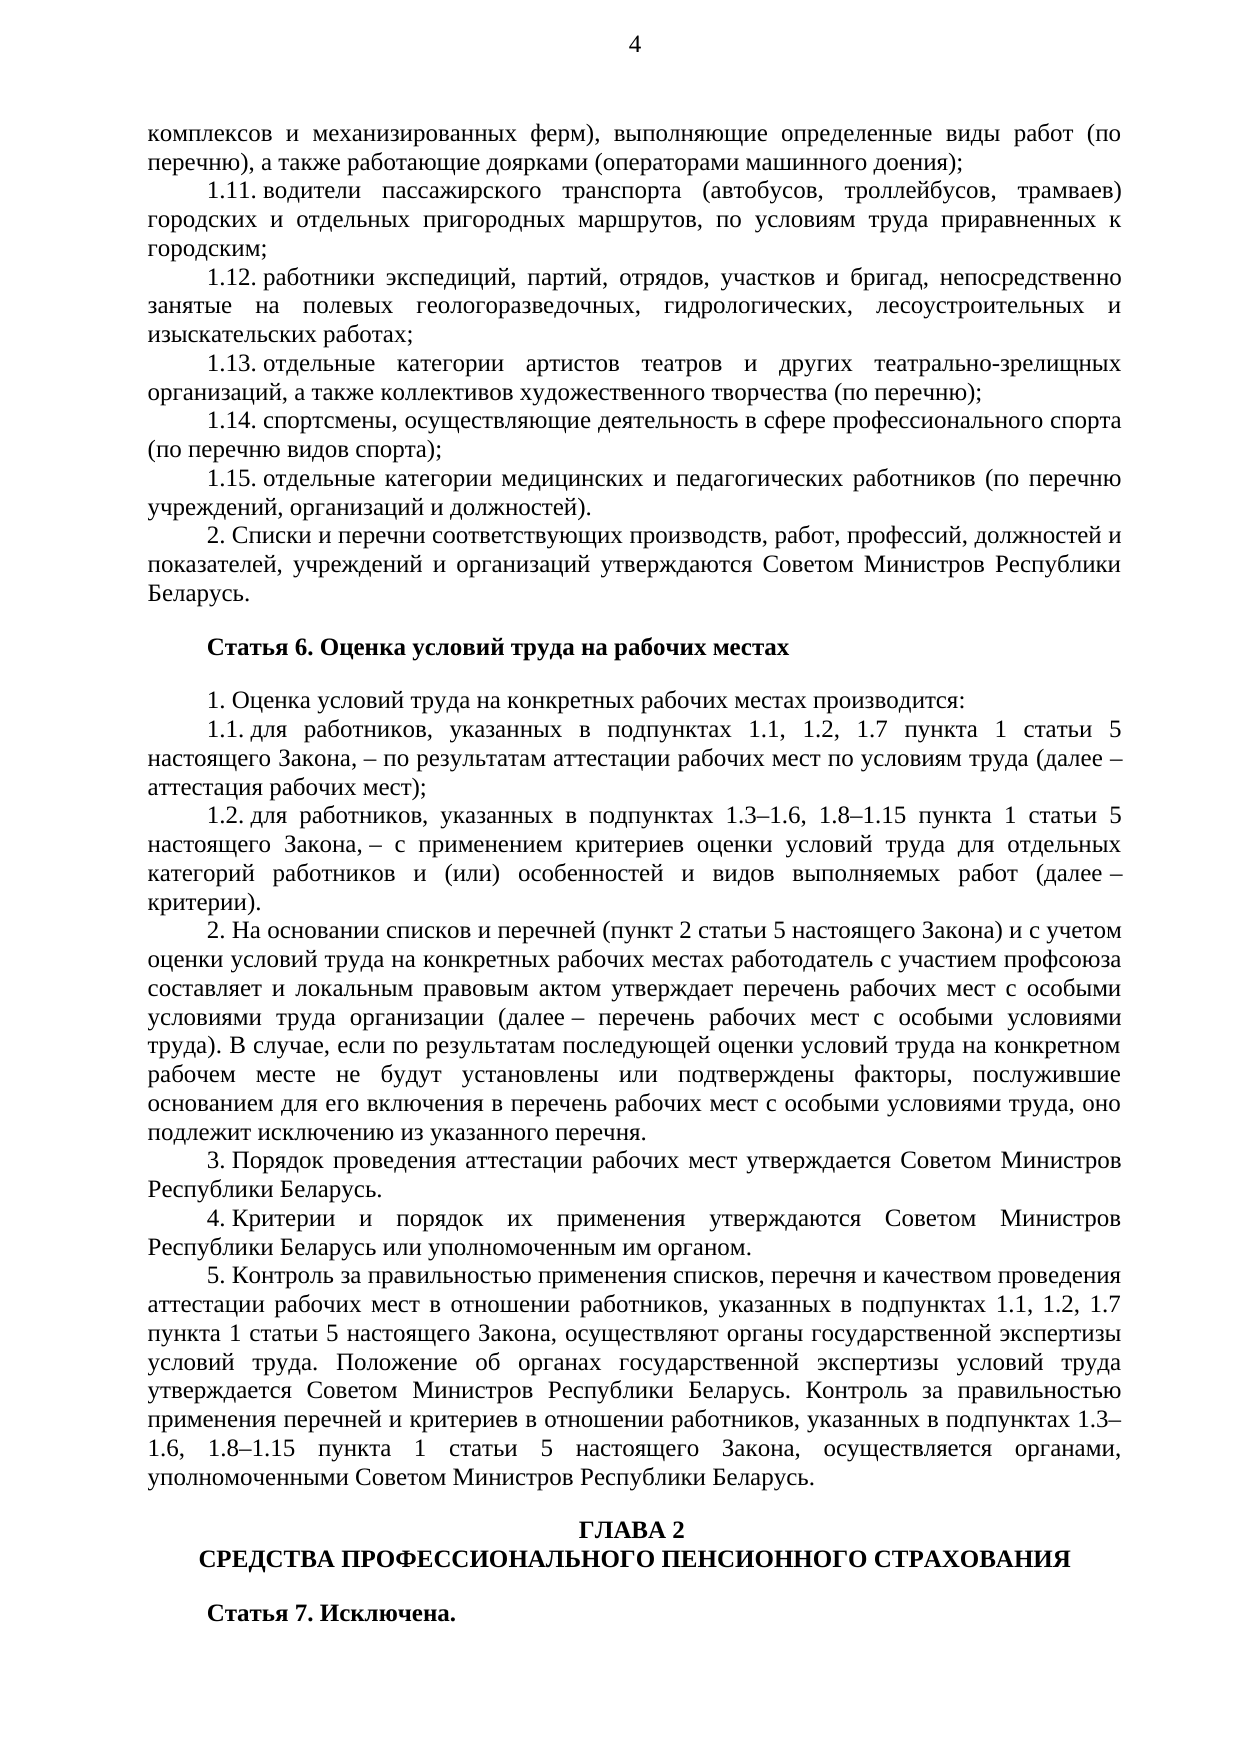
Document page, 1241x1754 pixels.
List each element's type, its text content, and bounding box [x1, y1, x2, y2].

text Статья 7. Исключена. [207, 1598, 1122, 1627]
text Статья 6. Оценка условий труда на рабочих местах [207, 632, 1122, 661]
text 3. Порядок проведения аттестации рабочих мест утверждается Советом Министров Республики Беларусь. [147, 1146, 1122, 1203]
text 2. На основании списков и перечней (пункт 2 статьи 5 настоящего Закона) и с учетом оценки условий труда на конкретных рабочих местах работодатель с участием профсоюза составляет и локальным правовым актом утверждает перечень рабочих мест с особыми условиями труда организации (далее – перечень рабочих мест с особыми условиями труда). В случае, если по результатам последующей оценки условий труда на конкретном рабочем месте не будут установлены или подтверждены факторы, послужившие основанием для его включения в перечень рабочих мест с особыми условиями труда, оно подлежит исключению из указанного перечня. [147, 916, 1122, 1146]
text 1.12. работники экспедиций, партий, отрядов, участков и бригад, непосредственно занятые на полевых геологоразведочных, гидрологических, лесоустроительных и изыскательских работах; [147, 262, 1122, 348]
text 1.2. для работников, указанных в подпунктах 1.3–1.6, 1.8–1.15 пункта 1 статьи 5 настоящего Закона, – с применением критериев оценки условий труда для отдельных категорий работников и (или) особенностей и видов выполняемых работ (далее – критерии). [147, 801, 1122, 916]
text 4. Критерии и порядок их применения утверждаются Советом Министров Республики Беларусь или уполномоченным им органом. [147, 1203, 1122, 1261]
text ГЛАВА 2 СРЕДСТВА ПРОФЕССИОНАЛЬНОГО ПЕНСИОННОГО СТРАХОВАНИЯ [147, 1516, 1122, 1573]
text 1.1. для работников, указанных в подпунктах 1.1, 1.2, 1.7 пункта 1 статьи 5 настоящего Закона, – по результатам аттестации рабочих мест по условиям труда (далее – аттестация рабочих мест); [147, 714, 1122, 801]
text 1.13. отдельные категории артистов театров и других театрально-зрелищных организаций, а также коллективов художественного творчества (по перечню); [147, 348, 1122, 406]
text 5. Контроль за правильностью применения списков, перечня и качеством проведения аттестации рабочих мест в отношении работников, указанных в подпунктах 1.1, 1.2, 1.7 пункта 1 статьи 5 настоящего Закона, осуществляют органы государственной экспертизы условий труда. Положение об органах государственной экспертизы условий труда утверждается Советом Министров Республики Беларусь. Контроль за правильностью применения перечней и критериев в отношении работников, указанных в подпунктах 1.3–1.6, 1.8–1.15 пункта 1 статьи 5 настоящего Закона, осуществляется органами, уполномоченными Советом Министров Республики Беларусь. [147, 1261, 1122, 1491]
text 1.11. водители пассажирского транспорта (автобусов, троллейбусов, трамваев) городских и отдельных пригородных маршрутов, по условиям труда приравненных к городским; [147, 176, 1122, 262]
text 1.14. спортсмены, осуществляющие деятельность в сфере профессионального спорта (по перечню видов спорта); [147, 406, 1122, 463]
text 1. Оценка условий труда на конкретных рабочих местах производится: [147, 686, 1122, 714]
text 2. Списки и перечни соответствующих производств, работ, профессий, должностей и показателей, учреждений и организаций утверждаются Советом Министров Республики Беларусь. [147, 521, 1122, 607]
text 1.15. отдельные категории медицинских и педагогических работников (по перечню учреждений, организаций и должностей). [147, 463, 1122, 521]
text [147, 118, 1122, 176]
